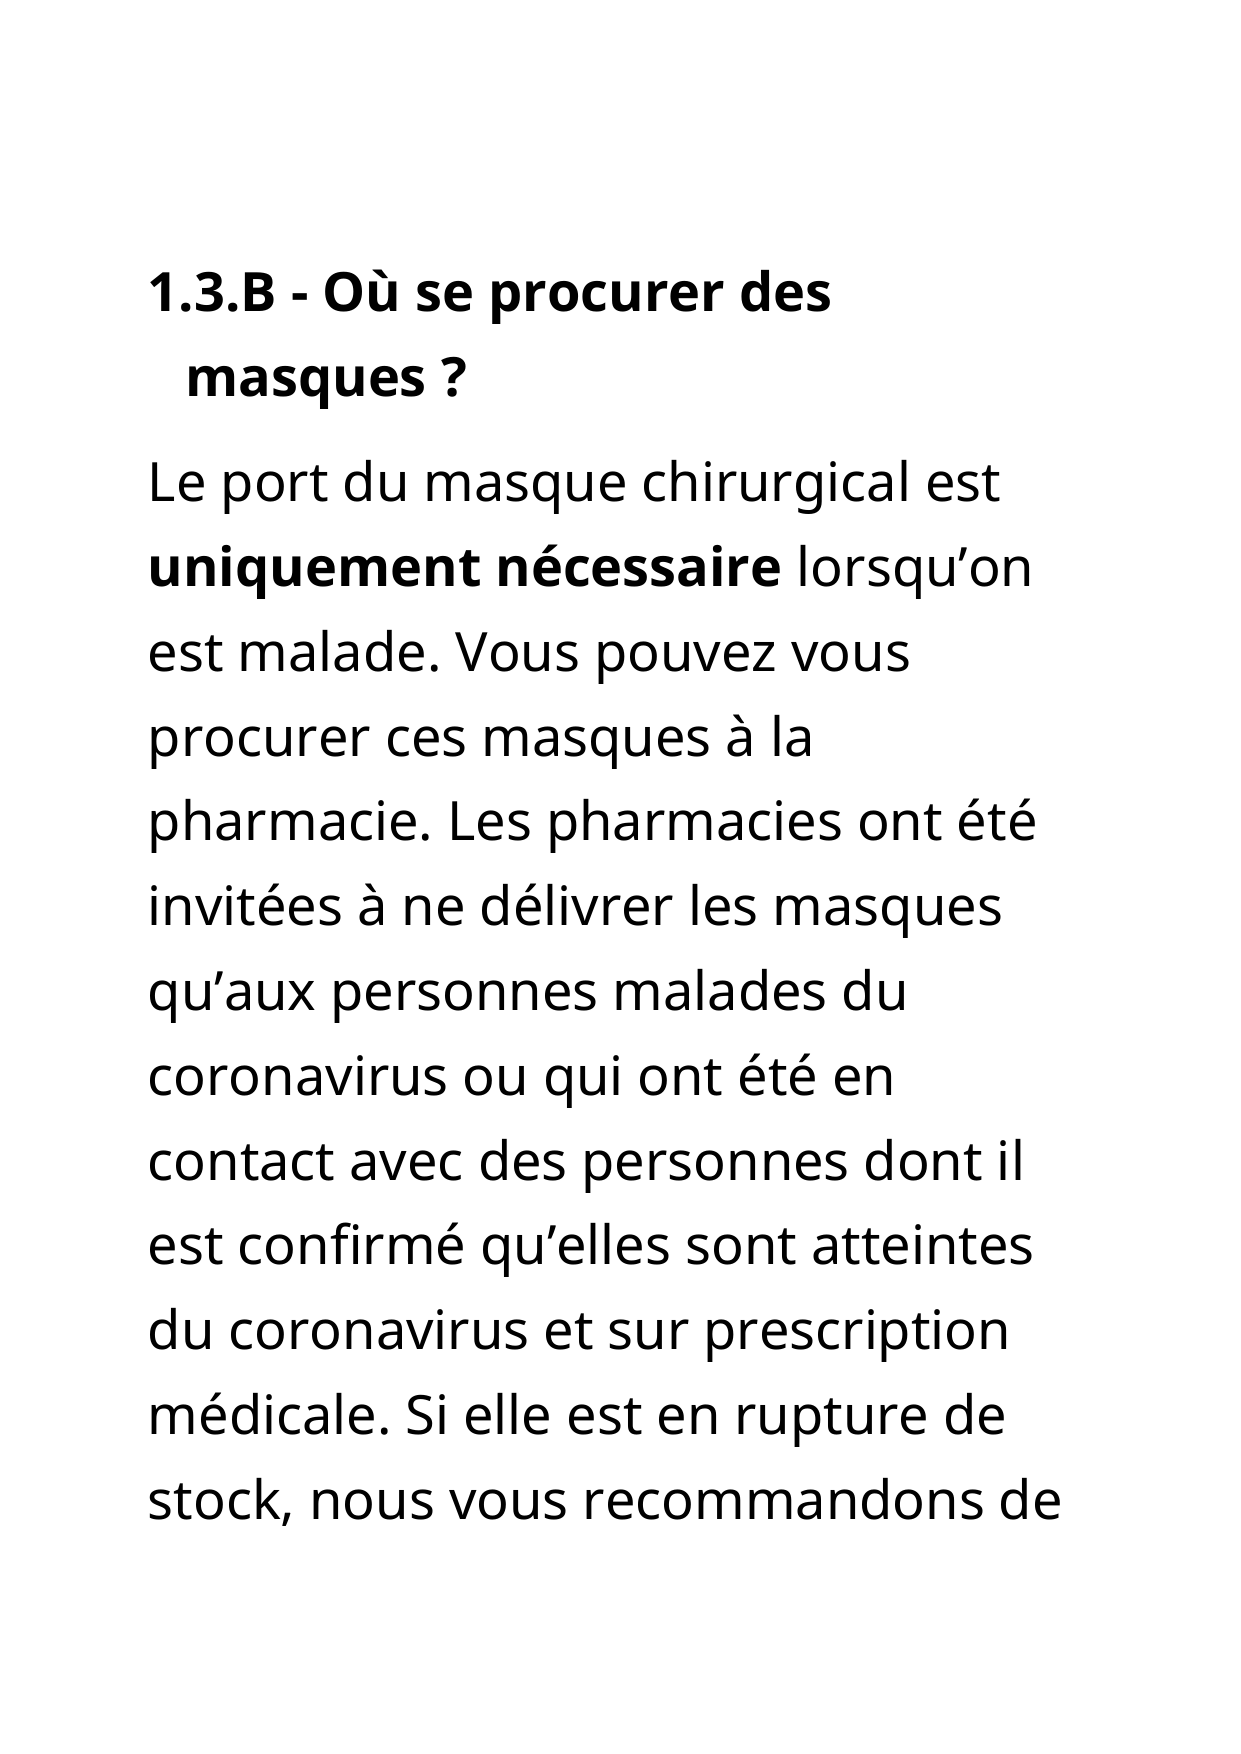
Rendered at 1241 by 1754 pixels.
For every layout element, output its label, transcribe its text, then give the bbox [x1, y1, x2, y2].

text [148, 444, 1093, 1535]
subtitle 1.3.B - Où se procurer des masques ? [148, 253, 1093, 412]
